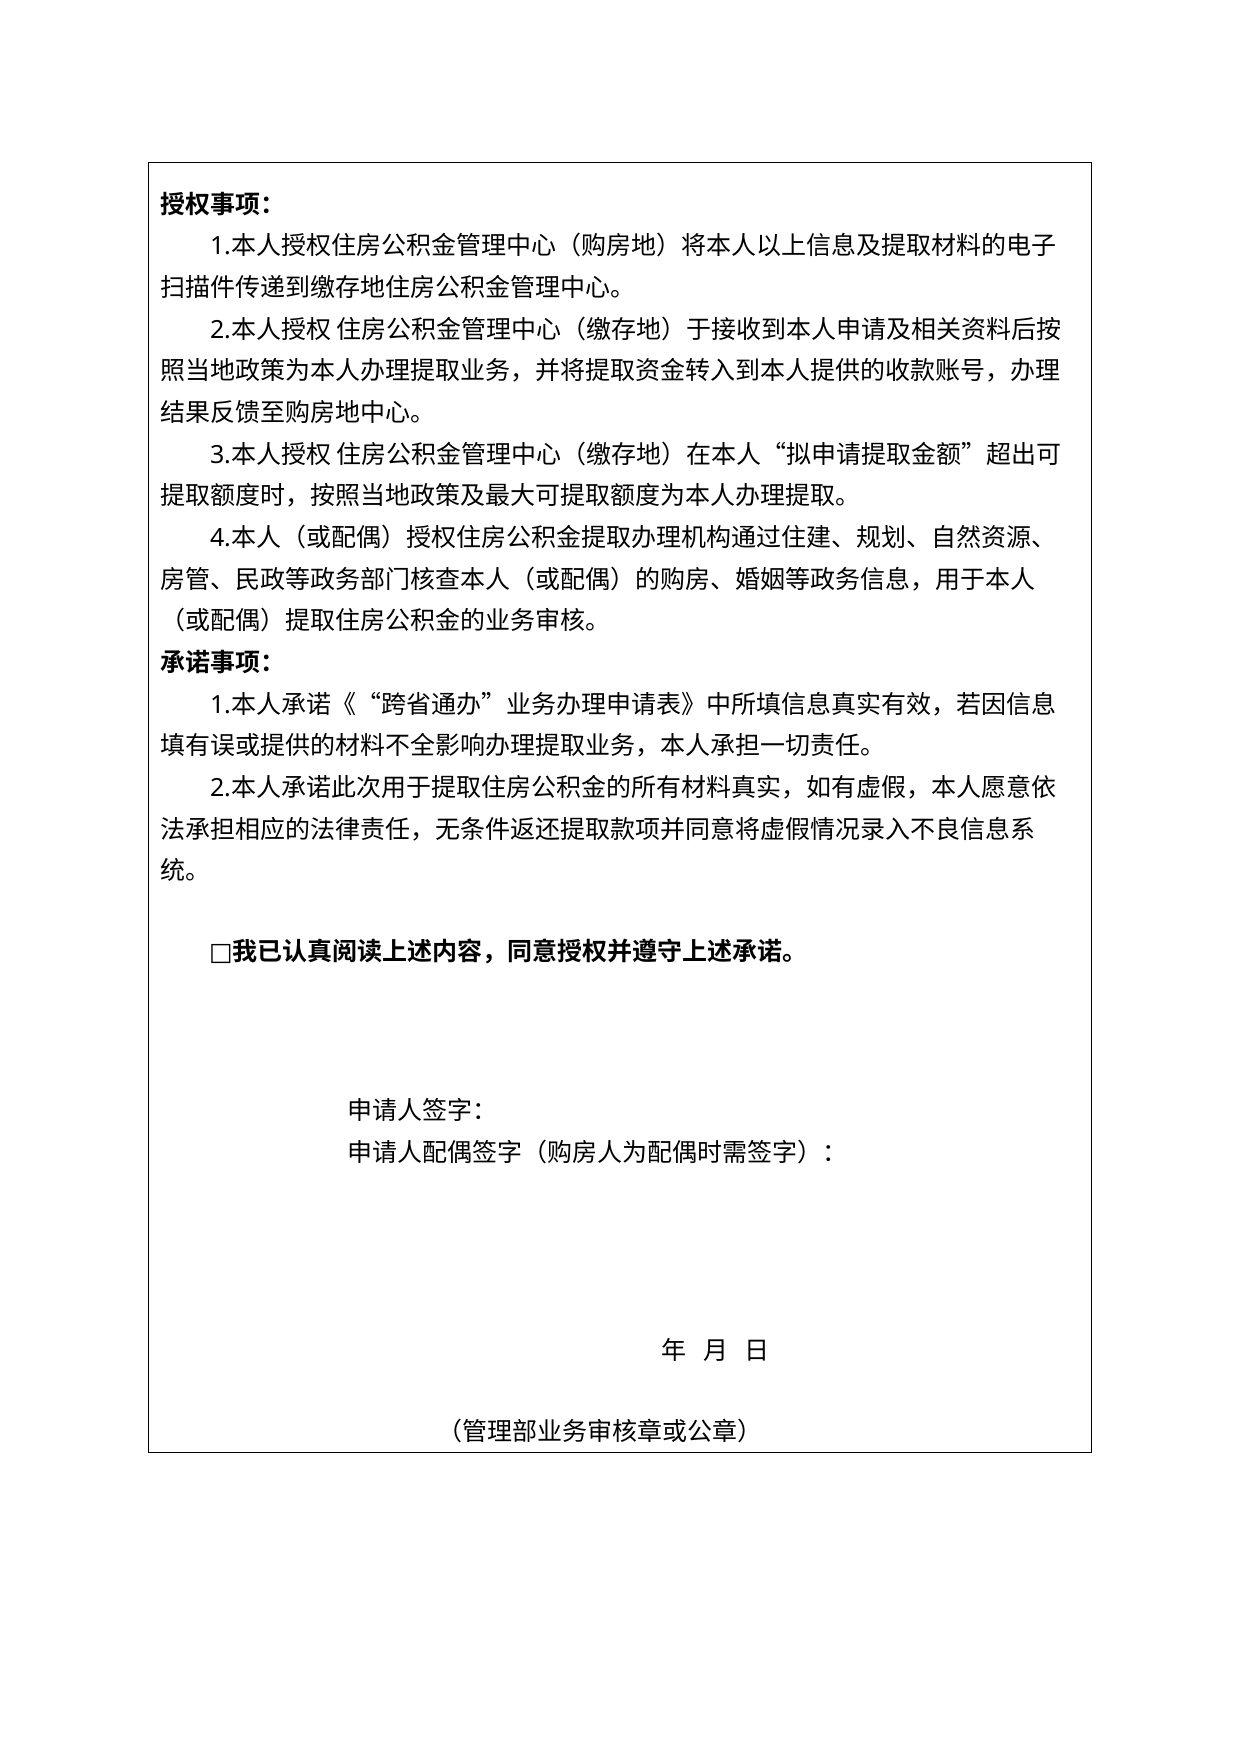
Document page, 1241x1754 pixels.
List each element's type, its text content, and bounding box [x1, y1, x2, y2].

table_cell 授权事项： 1.本人授权住房公积金管理中心（购房地）将本人以上信息及提取材料的电子扫描件传递到缴存地住房公积金管理中心。 2.本人授权 住房公积金管理中心（缴存地）于接收到本人申请及相关资料后按照当地政策为本人办理提取业务，并将提取资金转入到本人提供的收款账号，办理结果反馈至购房地中心。 3.本人授权 住房公积金管理中心（缴存地）在本人“拟申请提取金额”超出可提取额度时，按照当地政策及最大可提取额度为本人办理提取。 4.本人（或配偶）授权住房公积金提取办理机构通过住建、规划、自然资源、房管、民政等政务部门核查本人（或配偶）的购房、婚姻等政务信息，用于本人（或配偶）提取住房公积金的业务审核。 承诺事项： 1.本人承诺《“跨省通办”业务办理申请表》中所填信息真实有效，若因信息填有误或提供的材料不全影响办理提取业务，本人承担一切责任。 2.本人承诺此次用于提取住房公积金的所有材料真实，如有虚假，本人愿意依法承担相应的法律责任，无条件返还提取款项并同意将虚假情况录入不良信息系统。 □我已认真阅读上述内容，同意授权并遵守上述承诺。 申请人签字： 申请人配偶签字（购房人为配偶时需签字）： 年 月 日 （管理部业务审核章或公章） [149, 163, 1091, 1452]
